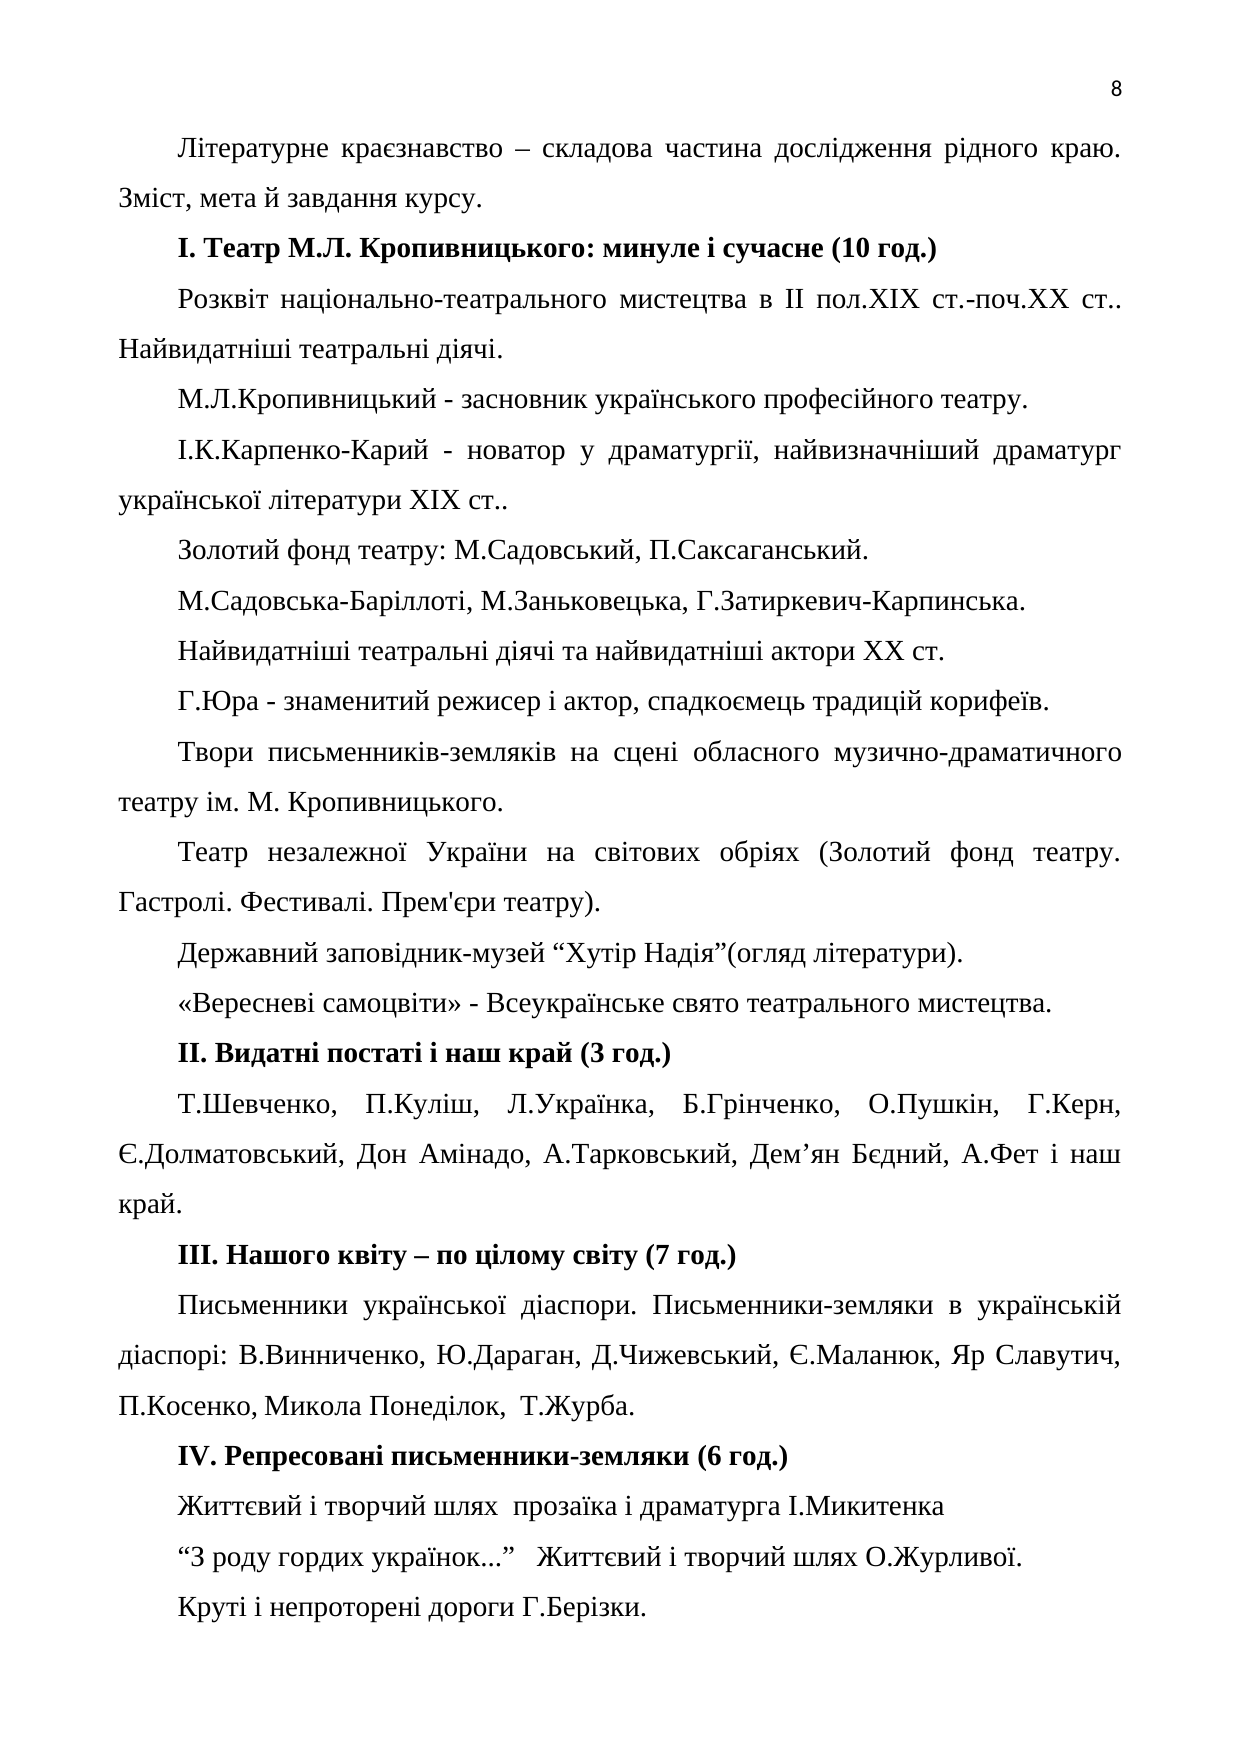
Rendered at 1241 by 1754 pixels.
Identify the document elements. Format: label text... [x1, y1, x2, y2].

text Золотий фонд театру: М.Садовський, П.Саксаганський. [118, 532, 1122, 566]
text Театр незалежної України на світових обріях (Золотий фонд театру. Гастролі. Фестивалі. Прем'єри театру). [118, 834, 1122, 918]
text ІV. Репресовані письменники-земляки (6 год.) [118, 1438, 1122, 1472]
text ІІІ. Нашого квіту – по цілому світу (7 год.) [118, 1237, 1122, 1270]
text Письменники української діаспори. Письменники-земляки в українській діаспорі: В.Винниченко, Ю.Дараган, Д.Чижевський, Є.Маланюк, Яр Славутич, П.Косенко, Микола Понеділок, Т.Журба. [118, 1287, 1122, 1421]
text Розквіт національно-театрального мистецтва в ІІ пол.ХІХ ст.-поч.ХХ ст.. Найвидатніші театральні діячі. [118, 281, 1122, 365]
text І.К.Карпенко-Карий - новатор у драматургії, найвизначніший драматург української літератури ХІХ ст.. [118, 432, 1122, 516]
text Державний заповідник-музей “Хутір Надія”(огляд літератури). [118, 935, 1122, 968]
text «Вересневі самоцвіти» - Всеукраїнське свято театрального мистецтва. [118, 985, 1122, 1019]
text Круті і непроторені дороги Г.Берізки. [118, 1589, 1122, 1622]
text Літературне краєзнавство – складова частина дослідження рідного краю. Зміст, мета й завдання курсу. [118, 130, 1122, 214]
text Життєвий і творчий шлях прозаїка і драматурга І.Микитенка [118, 1488, 1122, 1522]
text М.Л.Кропивницький - засновник українського професійного театру. [118, 381, 1122, 415]
text Г.Юра - знаменитий режисер і актор, спадкоємець традицій корифеїв. [118, 683, 1122, 717]
text Твори письменників-земляків на сцені обласного музично-драматичного театру ім. М. Кропивницького. [118, 734, 1122, 817]
text Найвидатніші театральні діячі та найвидатніші актори ХХ ст. [118, 633, 1122, 667]
text І. Театр М.Л. Кропивницького: минуле і сучасне (10 год.) [118, 231, 1122, 264]
text М.Садовська-Баріллоті, М.Заньковецька, Г.Затиркевич-Карпинська. [118, 583, 1122, 616]
text ІІ. Видатні постаті і наш край (3 год.) [118, 1036, 1122, 1069]
text Т.Шевченко, П.Куліш, Л.Українка, Б.Грінченко, О.Пушкін, Г.Керн, Є.Долматовський, Дон Амінадо, А.Тарковський, Дем’ян Бєдний, А.Фет і наш край. [118, 1086, 1122, 1220]
text “З роду гордих українок...” Життєвий і творчий шлях О.Журливої. [118, 1539, 1122, 1572]
